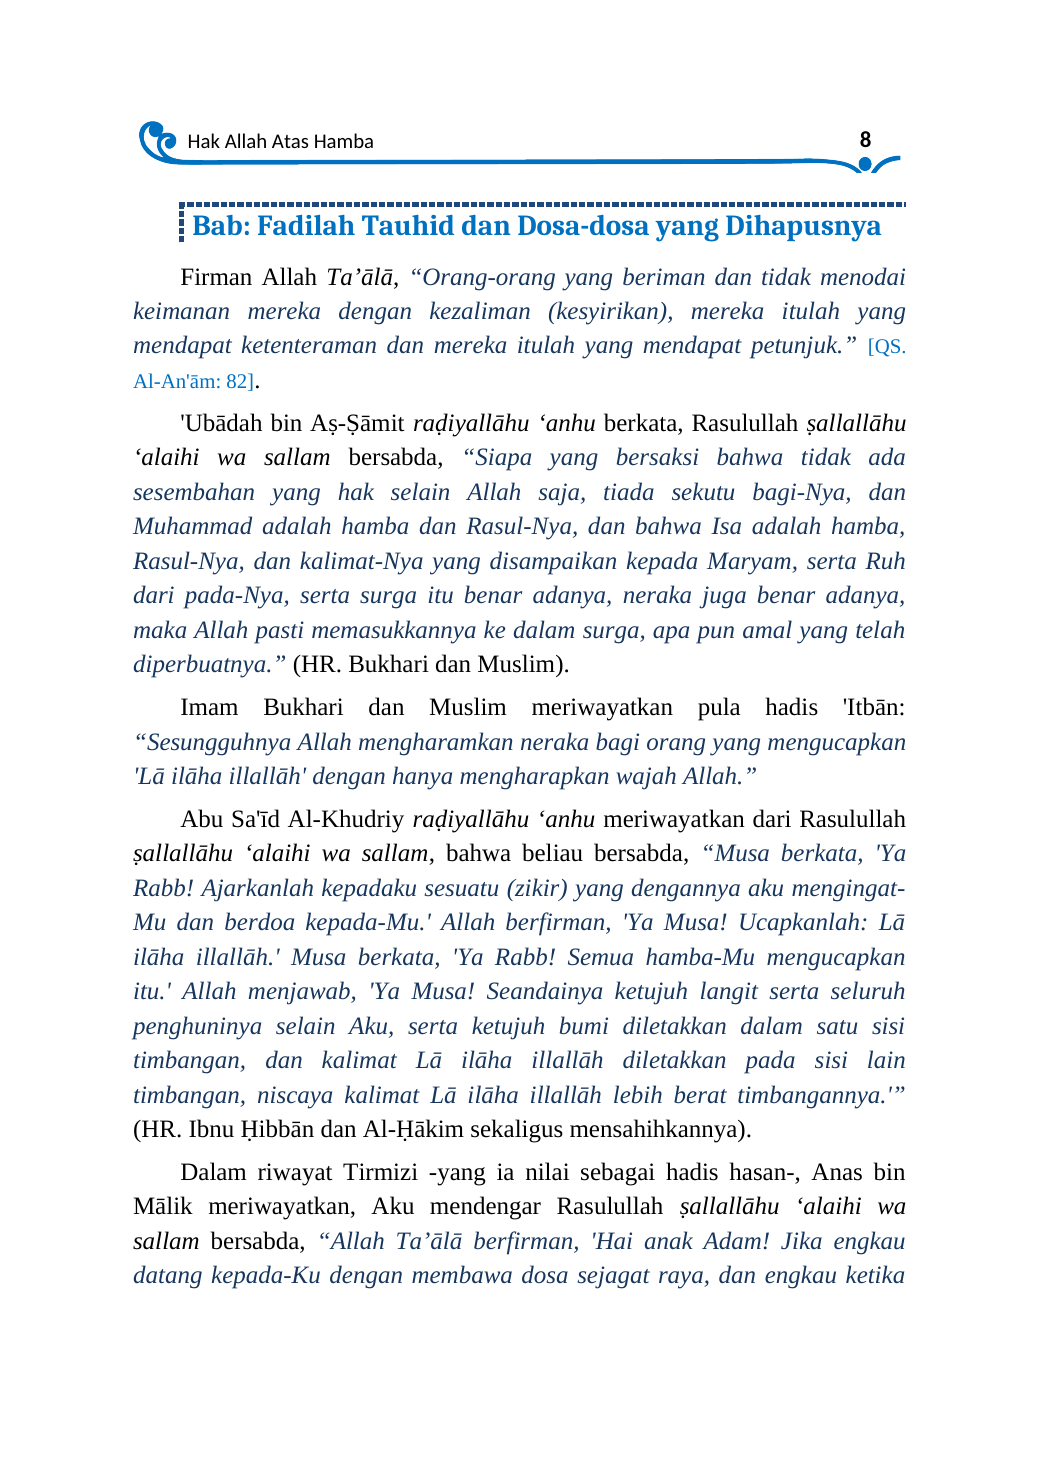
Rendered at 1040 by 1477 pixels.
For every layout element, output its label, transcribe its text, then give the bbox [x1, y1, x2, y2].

picture [132, 114, 901, 173]
text Firman Allah Ta’ālā, “Orang-orang yang beriman dan tidak menodai keimanan mereka dengan kezaliman (kesyirikan), mereka itulah yang mendapat ketenteraman dan mereka itulah yang mendapat petunjuk.” [QS. Al-An'ām: 82]. [133, 262, 906, 394]
subtitle Bab: Fadilah Tauhid dan Dosa-dosa yang Dihapusnya [179, 202, 906, 242]
text 'Ubādah bin Aṣ-Ṣāmit raḍiyallāhu ‘anhu berkata, Rasulullah ṣallallāhu ‘alaihi wa sallam bersabda, “Siapa yang bersaksi bahwa tidak ada sesembahan yang hak selain Allah saja, tiada sekutu bagi-Nya, dan Muhammad adalah hamba dan Rasul-Nya, dan bahwa Isa adalah hamba, Rasul-Nya, dan kalimat-Nya yang disampaikan kepada Maryam, serta Ruh dari pada-Nya, serta surga itu benar adanya, neraka juga benar adanya, maka Allah pasti memasukkannya ke dalam surga, apa pun amal yang telah diperbuatnya.” (HR. Bukhari dan Muslim). [133, 408, 906, 678]
text Abu Sa'īd Al-Khudriy raḍiyallāhu ‘anhu meriwayatkan dari Rasulullah ṣallallāhu ‘alaihi wa sallam, bahwa beliau bersabda, “Musa berkata, 'Ya Rabb! Ajarkanlah kepadaku sesuatu (zikir) yang dengannya aku mengingat-Mu dan berdoa kepada-Mu.' Allah berfirman, 'Ya Musa! Ucapkanlah: Lā ilāha illallāh.' Musa berkata, 'Ya Rabb! Semua hamba-Mu mengucapkan itu.' Allah menjawab, 'Ya Musa! Seandainya ketujuh langit serta seluruh penghuninya selain Aku, serta ketujuh bumi diletakkan dalam satu sisi timbangan, dan kalimat Lā ilāha illallāh diletakkan pada sisi lain timbangan, niscaya kalimat Lā ilāha illallāh lebih berat timbangannya.'” (HR. Ibnu Ḥibbān dan Al-Ḥākim sekaligus mensahihkannya). [133, 804, 906, 1143]
text Imam Bukhari dan Muslim meriwayatkan pula hadis 'Itbān: “Sesungguhnya Allah mengharamkan neraka bagi orang yang mengucapkan 'Lā ilāha illallāh' dengan hanya mengharapkan wajah Allah.” [133, 692, 906, 790]
